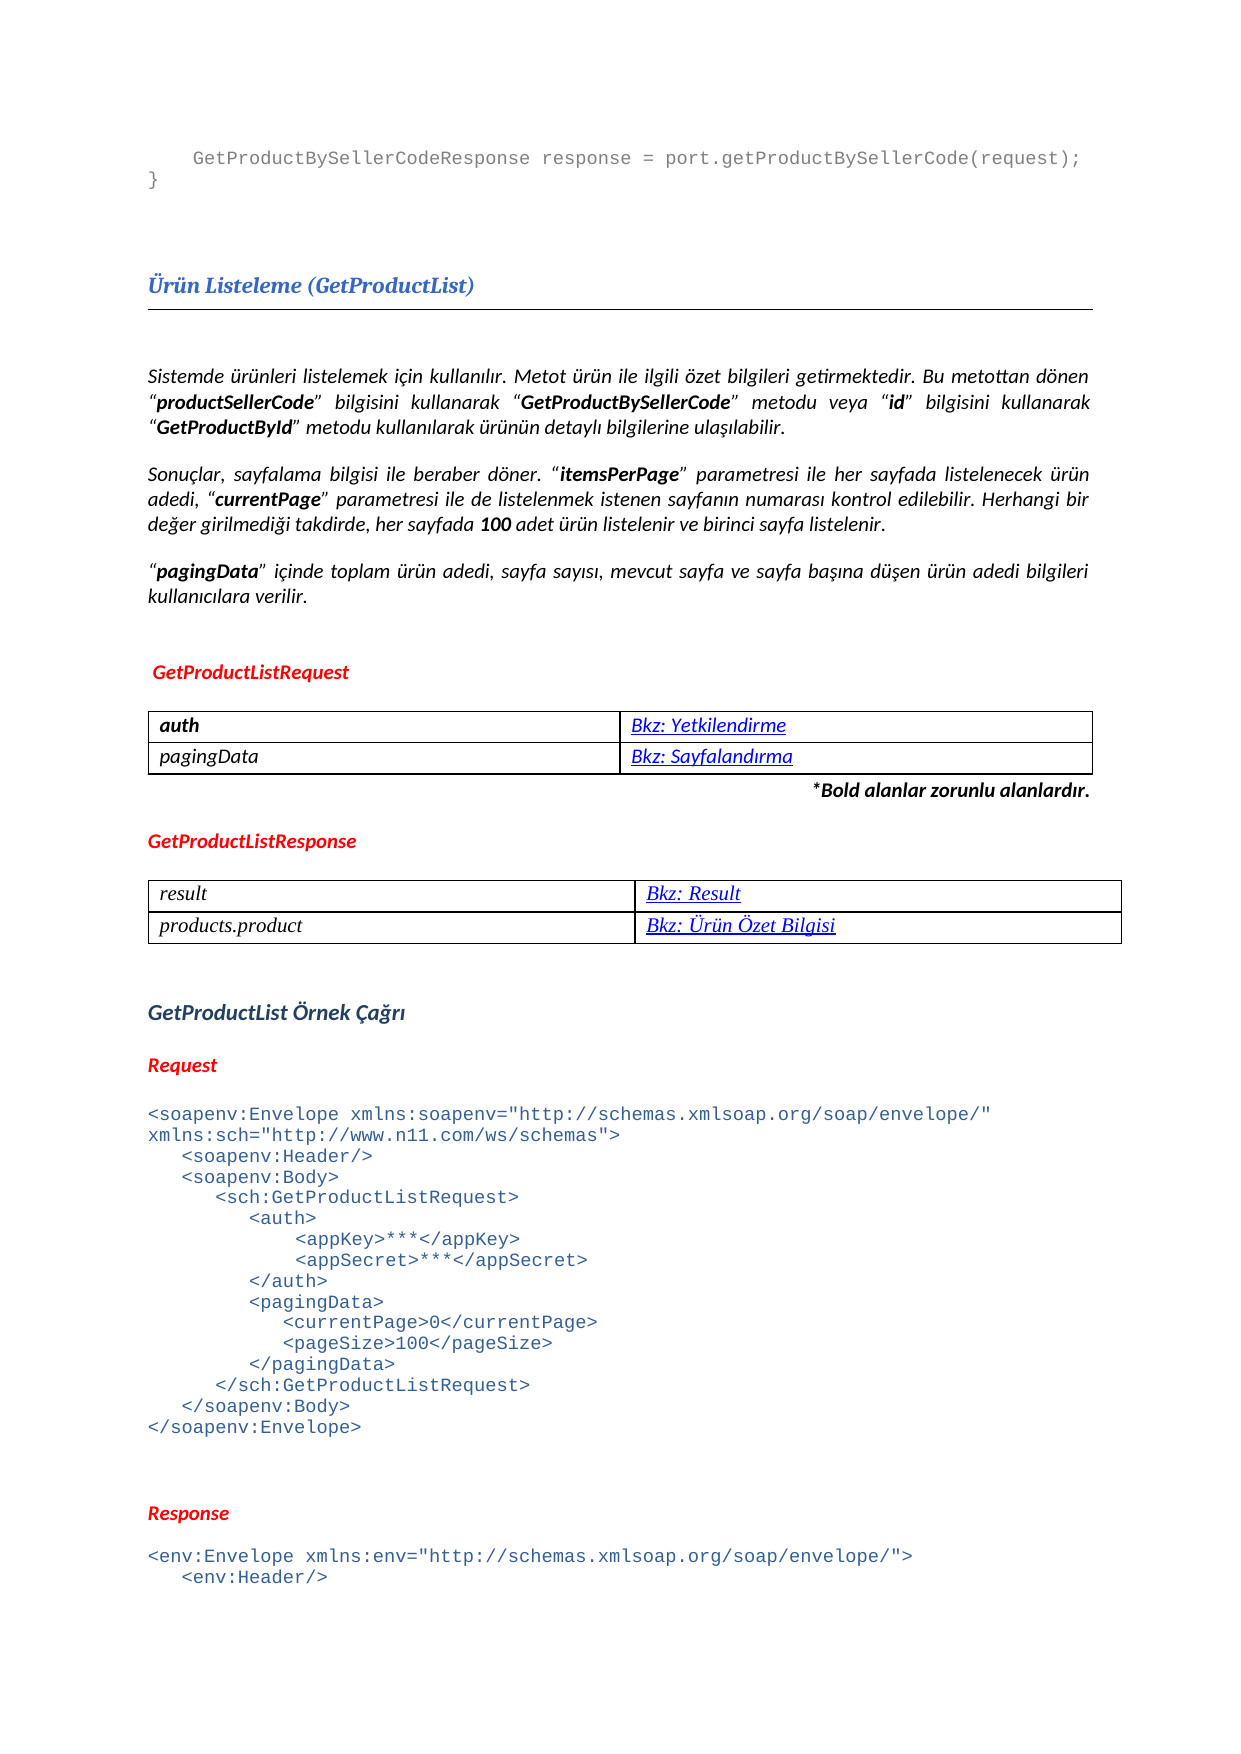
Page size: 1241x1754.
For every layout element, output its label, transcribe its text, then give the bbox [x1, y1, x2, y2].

text </soapenv:Body> [148, 1396, 1093, 1416]
text <pagingData> [148, 1291, 1093, 1312]
text Sonuçlar, sayfalama bilgisi ile beraber döner. “itemsPerPage” parametresi ile her sayfada listelenecek ürün adedi, “currentPage” parametresi ile de listelenmek istenen sayfanın numarası kontrol edilebilir. Herhangi bir değer girilmediği takdirde, her sayfada 100 adet ürün listelenir ve birinci sayfa listelenir. [148, 461, 1093, 537]
text <env:Envelope xmlns:env="http://schemas.xmlsoap.org/soap/envelope/"> [148, 1546, 1093, 1567]
text Response [148, 1500, 1093, 1525]
text *Bold alanlar zorunlu alanlardır. [148, 775, 1093, 803]
text <pageSize>100</pageSize> [148, 1333, 1093, 1354]
text GetProductListRequest [148, 659, 1093, 685]
text </sch:GetProductListRequest> [148, 1375, 1093, 1396]
text Sistemde ürünleri listelemek için kullanılır. Metot ürün ile ilgili özet bilgileri getirmektedir. Bu metottan dönen “productSellerCode” bilgisini kullanarak “GetProductBySellerCode” metodu veya “id” bilgisini kullanarak “GetProductById” metodu kullanılarak ürünün detaylı bilgilerine ulaşılabilir. [148, 364, 1093, 440]
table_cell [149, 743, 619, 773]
text <soapenv:Body> [148, 1166, 1093, 1187]
text </pagingData> [148, 1354, 1093, 1375]
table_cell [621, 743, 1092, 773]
text GetProductList Örnek Çağrı [148, 998, 1093, 1026]
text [148, 148, 1093, 189]
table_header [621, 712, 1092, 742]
subtitle Ürün Listeleme (GetProductList) [148, 273, 1093, 299]
text GetProductListResponse [148, 829, 1093, 854]
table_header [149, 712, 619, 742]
text <soapenv:Envelope xmlns:soapenv="http://schemas.xmlsoap.org/soap/envelope/" xmlns:sch="http://www.n11.com/ws/schemas"> [148, 1104, 1093, 1146]
text <currentPage>0</currentPage> [148, 1312, 1093, 1333]
text Request [148, 1053, 1093, 1078]
text <sch:GetProductListRequest> [148, 1187, 1093, 1208]
text <appKey>***</appKey> [148, 1229, 1093, 1250]
text <soapenv:Header/> [148, 1146, 1093, 1166]
text </soapenv:Envelope> [148, 1416, 1093, 1437]
text <env:Header/> [148, 1567, 1093, 1588]
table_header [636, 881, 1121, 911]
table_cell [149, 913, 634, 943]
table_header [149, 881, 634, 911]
text <auth> [148, 1208, 1093, 1229]
text <appSecret>***</appSecret> [148, 1250, 1093, 1271]
text “pagingData” içinde toplam ürün adedi, sayfa sayısı, mevcut sayfa ve sayfa başına düşen ürün adedi bilgileri kullanıcılara verilir. [148, 558, 1093, 609]
text </auth> [148, 1271, 1093, 1291]
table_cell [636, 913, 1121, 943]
